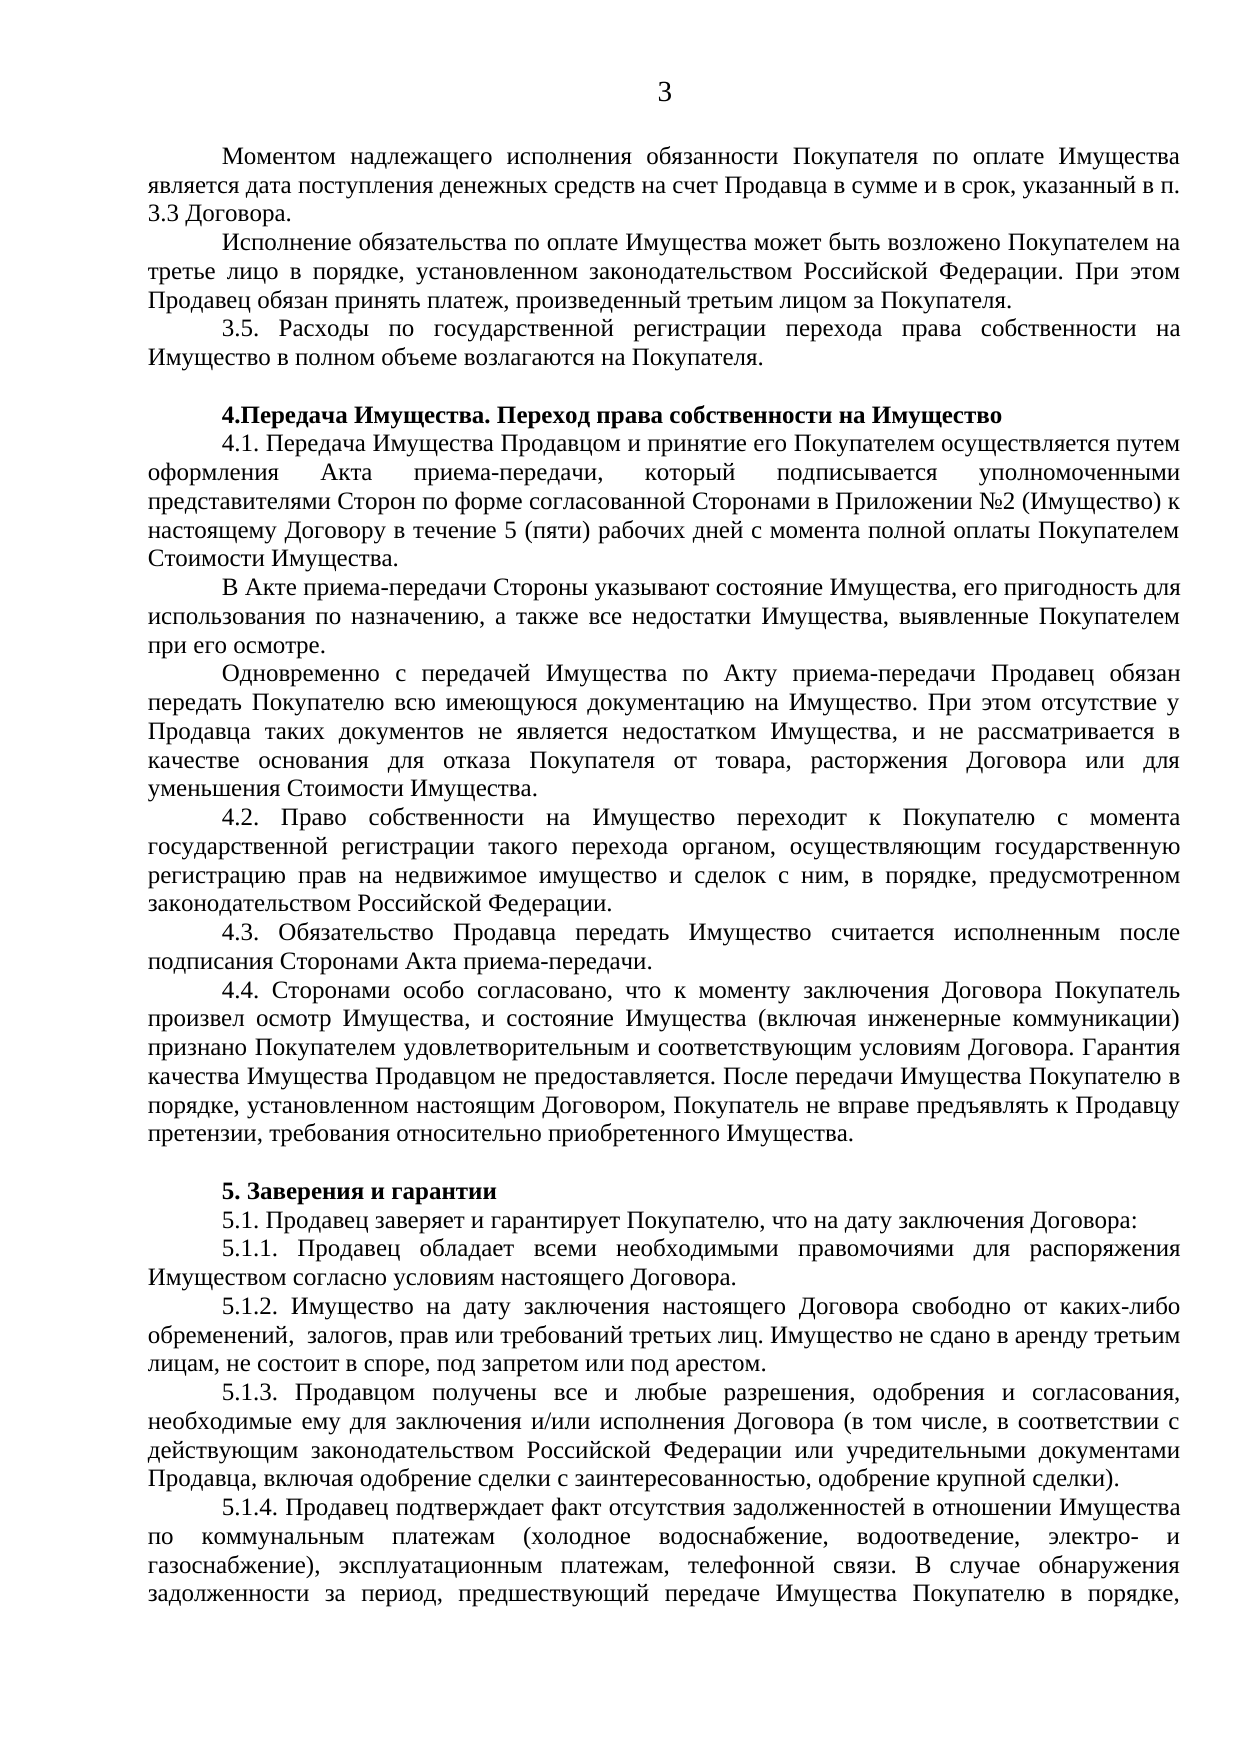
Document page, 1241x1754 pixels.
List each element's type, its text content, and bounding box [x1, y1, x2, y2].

text 4.Передача Имущества. Переход права собственности на Имущество [222, 400, 1181, 428]
text 4.1. Передача Имущества Продавцом и принятие его Покупателем осуществляется путем оформления Акта приема-передачи, который подписывается уполномоченными представителями Сторон по форме согласованной Сторонами в Приложении №2 (Имущество) к настоящему Договору в течение 5 (пяти) рабочих дней с момента полной оплаты Покупателем Стоимости Имущества. [148, 428, 1181, 572]
text Моментом надлежащего исполнения обязанности Покупателя по оплате Имущества является дата поступления денежных средств на счет Продавца в сумме и в срок, указанный в п. 3.3 Договора. [148, 141, 1181, 227]
text 5.1.1. Продавец обладает всеми необходимыми правомочиями для распоряжения Имуществом согласно условиям настоящего Договора. [148, 1233, 1181, 1291]
text 5.1. Продавец заверяет и гарантирует Покупателю, что на дату заключения Договора: [148, 1205, 1181, 1233]
text 4.4. Сторонами особо согласовано, что к моменту заключения Договора Покупатель произвел осмотр Имущества, и состояние Имущества (включая инженерные коммуникации) признано Покупателем удовлетворительным и соответствующим условиям Договора. Гарантия качества Имущества Продавцом не предоставляется. После передачи Имущества Покупателю в порядке, установленном настоящим Договором, Покупатель не вправе предъявлять к Продавцу претензии, требования относительно приобретенного Имущества. [148, 975, 1181, 1147]
text 5.1.3. Продавцом получены все и любые разрешения, одобрения и согласования, необходимые ему для заключения и/или исполнения Договора (в том числе, в соответствии с действующим законодательством Российской Федерации или учредительными документами Продавца, включая одобрение сделки с заинтересованностью, одобрение крупной сделки). [148, 1377, 1181, 1492]
text 3.5. Расходы по государственной регистрации перехода права собственности на Имущество в полном объеме возлагаются на Покупателя. [148, 313, 1181, 371]
text Одновременно с передачей Имущества по Акту приема-передачи Продавец обязан передать Покупателю всю имеющуюся документацию на Имущество. При этом отсутствие у Продавца таких документов не является недостатком Имущества, и не рассматривается в качестве основания для отказа Покупателя от товара, расторжения Договора или для уменьшения Стоимости Имущества. [148, 658, 1181, 802]
list 5. Заверения и гарантии [222, 1176, 1181, 1205]
text Исполнение обязательства по оплате Имущества может быть возложено Покупателем на третье лицо в порядке, установленном законодательством Российской Федерации. При этом Продавец обязан принять платеж, произведенный третьим лицом за Покупателя. [148, 227, 1181, 313]
text 5.1.2. Имущество на дату заключения настоящего Договора свободно от каких-либо обременений, залогов, прав или требований третьих лиц. Имущество не сдано в аренду третьим лицам, не состоит в споре, под запретом или под арестом. [148, 1291, 1181, 1377]
text 4.3. Обязательство Продавца передать Имущество считается исполненным после подписания Сторонами Акта приема-передачи. [148, 917, 1181, 975]
text В Акте приема-передачи Стороны указывают состояние Имущества, его пригодность для использования по назначению, а также все недостатки Имущества, выявленные Покупателем при его осмотре. [148, 572, 1181, 658]
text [148, 1492, 1181, 1607]
text 4.2. Право собственности на Имущество переходит к Покупателю с момента государственной регистрации такого перехода органом, осуществляющим государственную регистрацию прав на недвижимое имущество и сделок с ним, в порядке, предусмотренном законодательством Российской Федерации. [148, 802, 1181, 917]
